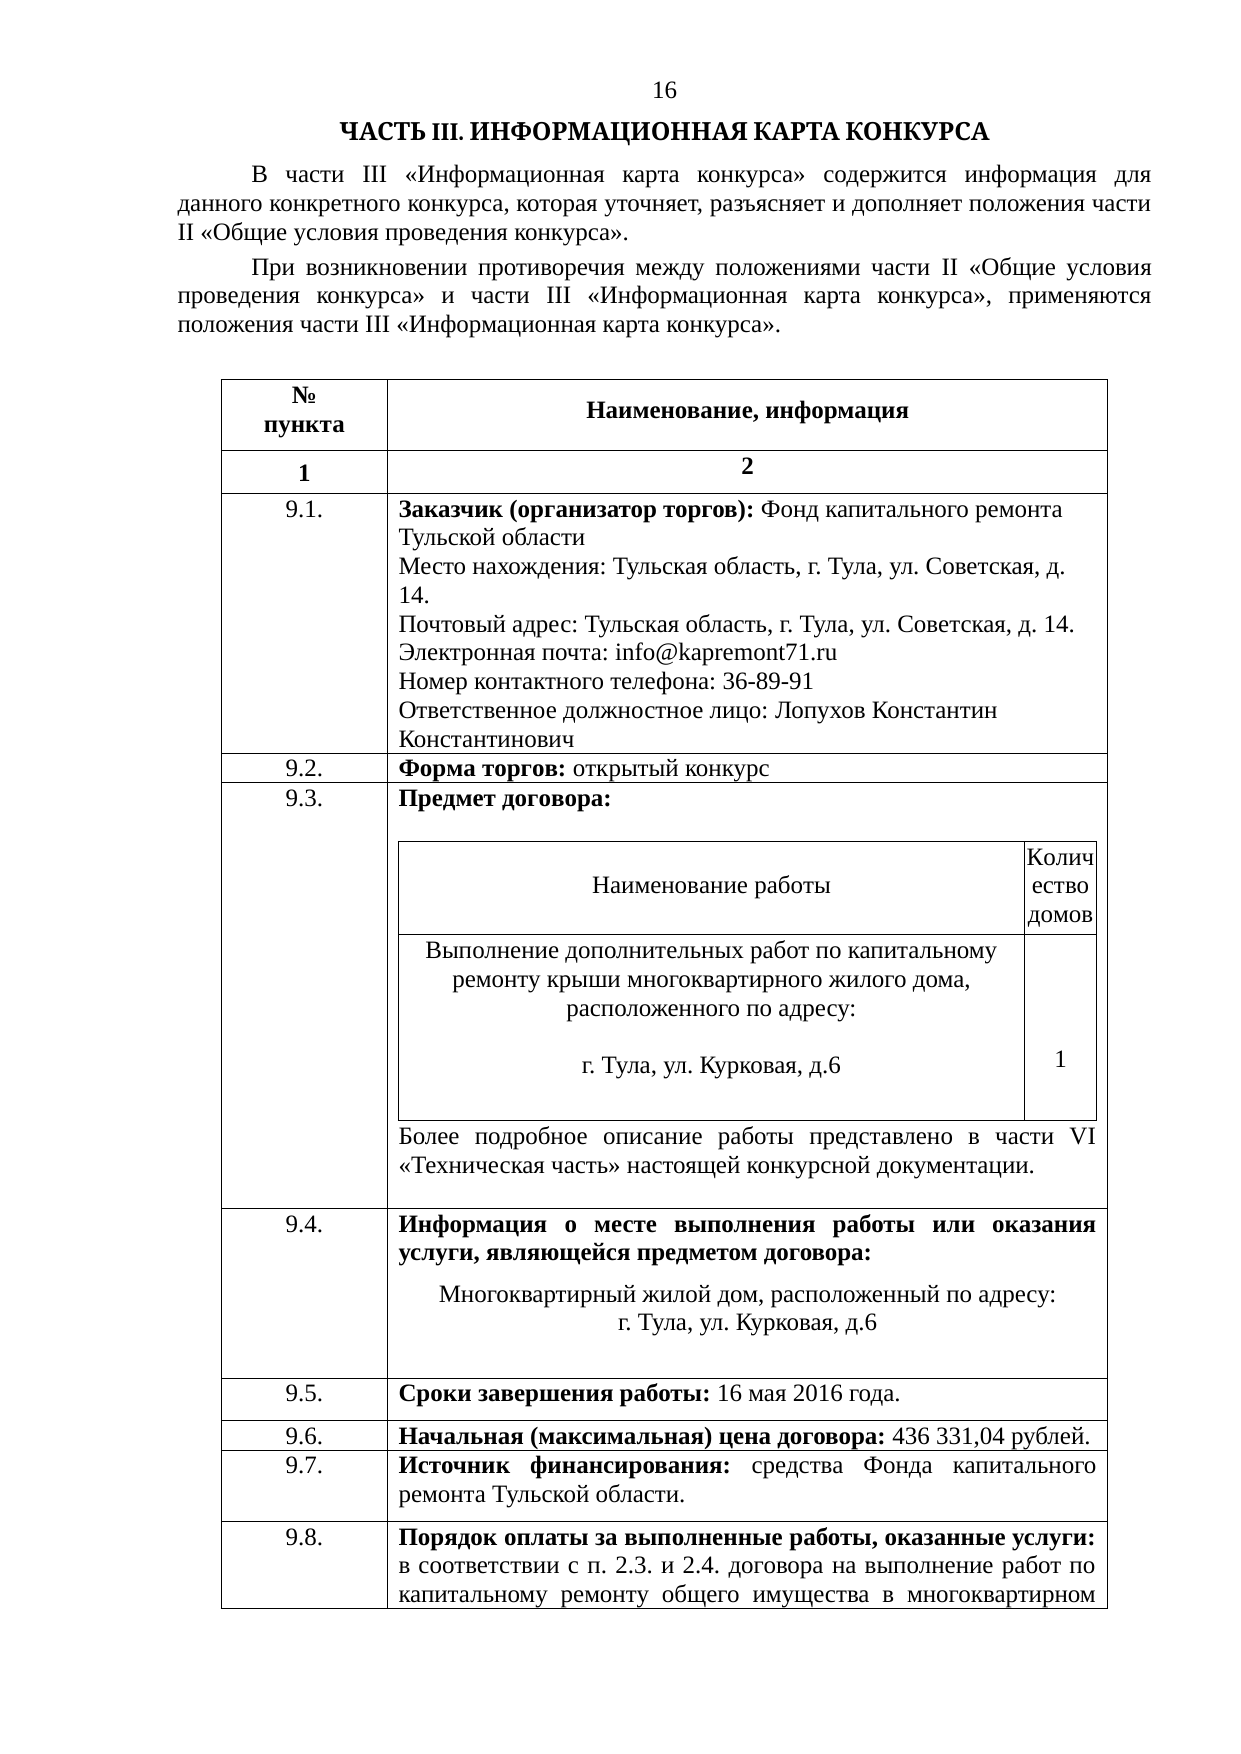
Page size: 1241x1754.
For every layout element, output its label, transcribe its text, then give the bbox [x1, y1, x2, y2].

table_header Наименование, информация [388, 380, 1107, 450]
table_cell 9.2. [222, 754, 387, 782]
table_cell 9.6. [222, 1421, 387, 1449]
table_cell Начальная (максимальная) цена договора: 436 331,04 рублей. [388, 1421, 1107, 1449]
table_cell 9.8. [222, 1522, 387, 1608]
table_cell Заказчик (организатор торгов): Фонд капитального ремонта Тульской области Место нахождения: Тульская область, г. Тула, ул. Советская, д. 14. Почтовый адрес: Тульская область, г. Тула, ул. Советская, д. 14. Электронная почта: info@kapremont71.ru Номер контактного телефона: 36-89-91 Ответственное должностное лицо: Лопухов Константин Константинович [388, 494, 1107, 752]
table_cell 2 [388, 451, 1107, 493]
table_cell 9.7. [222, 1451, 387, 1521]
text В части III «Информационная карта конкурса» содержится информация для данного конкретного конкурса, которая уточняет, разъясняет и дополняет положения части II «Общие условия проведения конкурса». [177, 159, 1152, 246]
text При возникновении противоречия между положениями части II «Общие условия проведения конкурса» и части III «Информационная карта конкурса», применяются положения части III «Информационная карта конкурса». [177, 252, 1152, 338]
table_cell 9.3. [222, 783, 387, 1208]
subtitle ЧАСТЬ III. ИНФОРМАЦИОННАЯ КАРТА КОНКУРСА [177, 118, 1152, 147]
table_cell Информация о месте выполнения работы или оказания услуги, являющейся предметом договора: Многоквартирный жилой дом, расположенный по адресу: г. Тула, ул. Курковая, д.6 [388, 1209, 1107, 1377]
table_cell 9.4. [222, 1209, 387, 1377]
table_cell 9.1. [222, 494, 387, 752]
table_cell Предмет договора: Более подробное описание работы представлено в части VI «Техническая часть» настоящей конкурсной документации. [388, 783, 1107, 1208]
table_cell 9.5. [222, 1379, 387, 1420]
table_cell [388, 1522, 1107, 1608]
table_header № пункта [222, 380, 387, 450]
table_cell Источник финансирования: средства Фонда капитального ремонта Тульской области. [388, 1451, 1107, 1521]
table_cell 1 [222, 451, 387, 493]
table_cell Сроки завершения работы: 16 мая 2016 года. [388, 1379, 1107, 1420]
table_cell Форма торгов: открытый конкурс [388, 754, 1107, 782]
